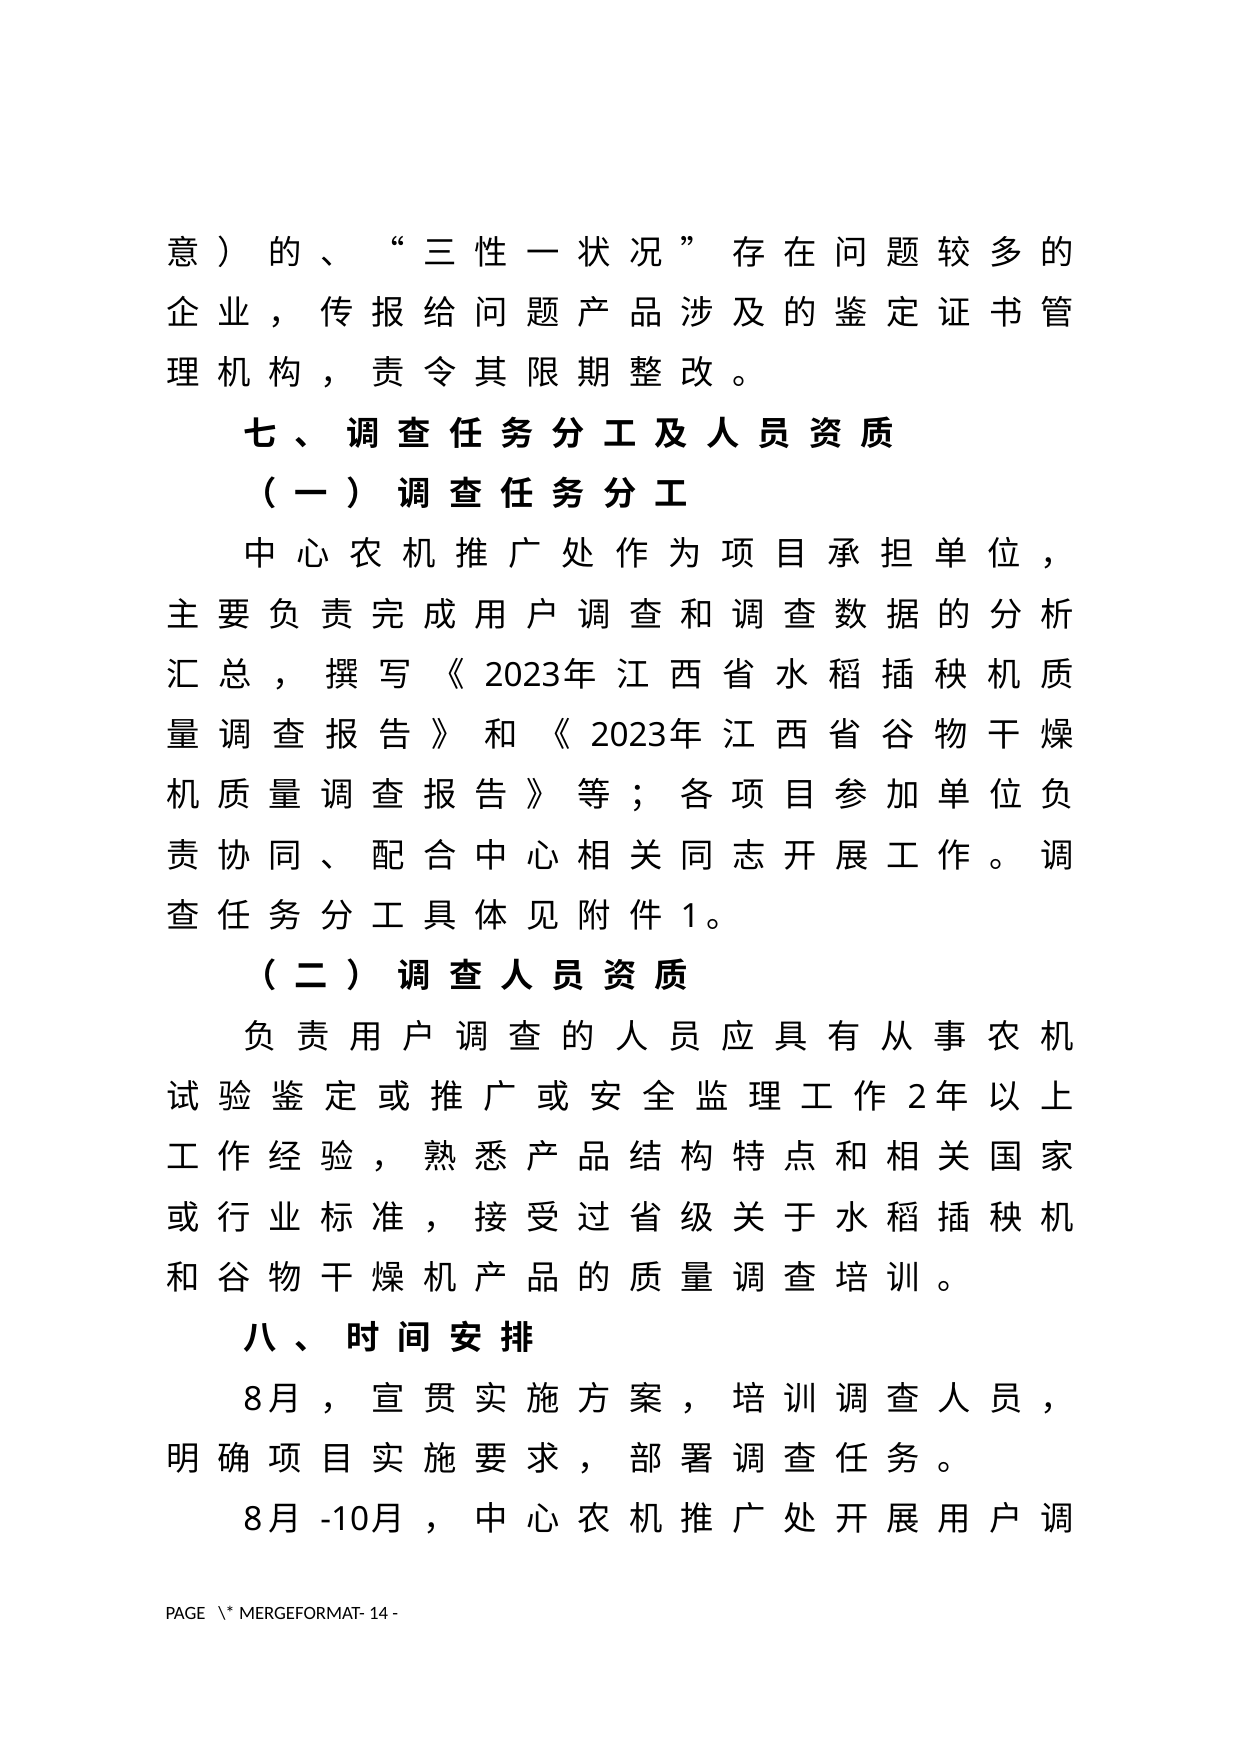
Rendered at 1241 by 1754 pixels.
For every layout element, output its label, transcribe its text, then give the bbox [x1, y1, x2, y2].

text （二）调查人员资质 [166, 943, 1092, 1003]
text 七、调查任务分工及人员资质 [166, 400, 1092, 461]
text 八、时间安排 [166, 1305, 1092, 1365]
text 负责用户调查的人员应具有从事农机试验鉴定或推广或安全监理工作2年以上工作经验，熟悉产品结构特点和相关国家或行业标准，接受过省级关于水稻插秧机和谷物干燥机产品的质量调查培训。 [166, 1003, 1092, 1305]
text （一）调查任务分工 [166, 461, 1092, 521]
text 8月，宣贯实施方案，培训调查人员，明确项目实施要求，部署调查任务。 [166, 1365, 1092, 1486]
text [166, 1486, 1092, 1546]
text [166, 219, 1092, 400]
text 中心农机推广处作为项目承担单位，主要负责完成用户调查和调查数据的分析汇总，撰写《2023年江西省水稻插秧机质量调查报告》和《2023年江西省谷物干燥机质量调查报告》等；各项目参加单位负责协同、配合中心相关同志开展工作。调查任务分工具体见附件1。 [151, 521, 1092, 943]
